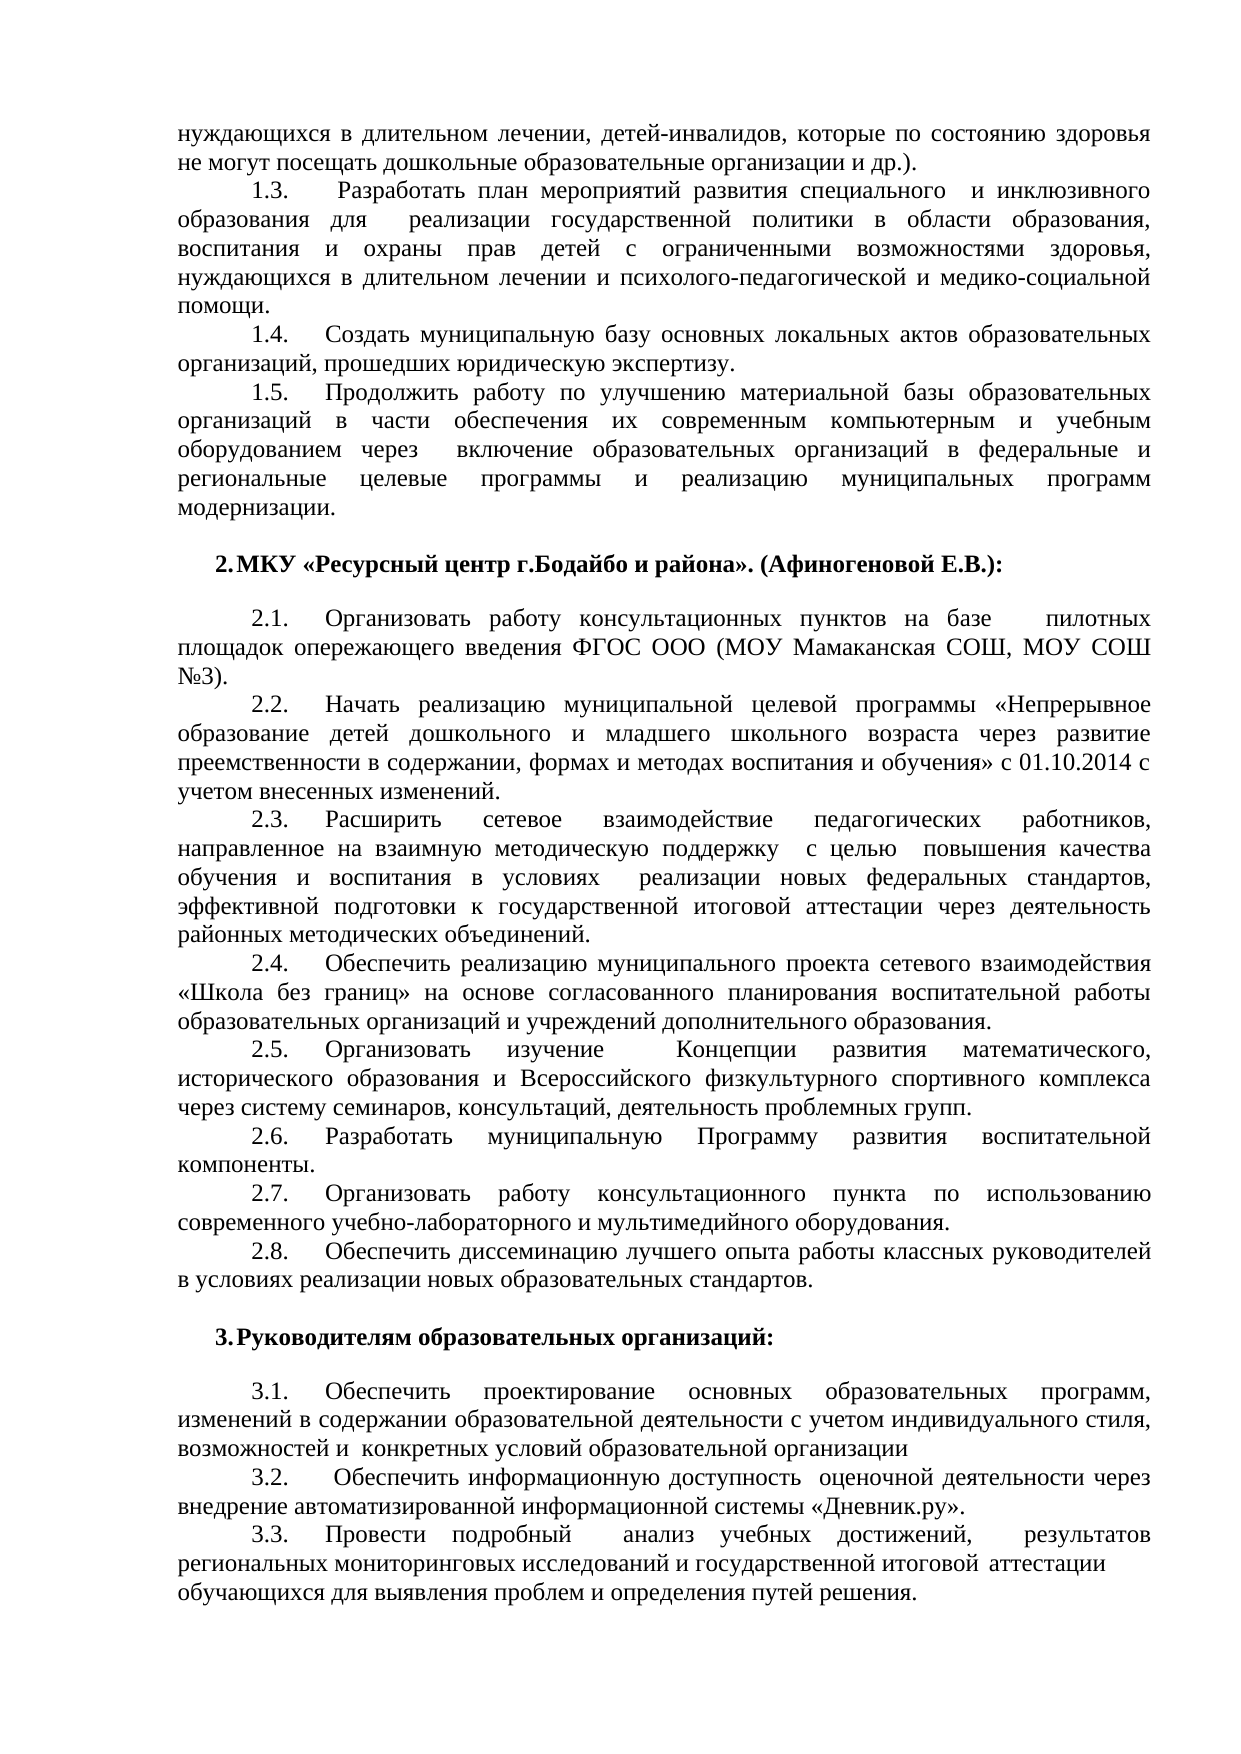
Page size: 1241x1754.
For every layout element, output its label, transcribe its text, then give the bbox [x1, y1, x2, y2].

list Провести подробный анализ учебных достижений, результатов региональных мониторинговых исследований и государственной итоговой аттестации обучающихся для выявления проблем и определения путей решения. [177, 1519, 1152, 1606]
list Разработать план мероприятий развития специального и инклюзивного образования для реализации государственной политики в области образования, воспитания и охраны прав детей с ограниченными возможностями здоровья, нуждающихся в длительном лечении и психолого-педагогической и медико-социальной помощи. [177, 176, 1152, 319]
list Обеспечить диссеминацию лучшего опыта работы классных руководителей в условиях реализации новых образовательных стандартов. [177, 1236, 1152, 1293]
list Создать муниципальную базу основных локальных актов образовательных организаций, прошедших юридическую экспертизу. [177, 319, 1152, 377]
list Продолжить работу по улучшению материальной базы образовательных организаций в части обеспечения их современным компьютерным и учебным оборудованием через включение образовательных организаций в федеральные и региональные целевые программы и реализацию муниципальных программ модернизации. [177, 377, 1152, 521]
list МКУ «Ресурсный центр г.Бодайбо и района». (Афиногеновой Е.В.): [215, 549, 1152, 578]
list Организовать работу консультационного пункта по использованию современного учебно-лабораторного и мультимедийного оборудования. [177, 1178, 1152, 1236]
list Обеспечить информационную доступность оценочной деятельности через внедрение автоматизированной информационной системы «Дневник.ру». [177, 1462, 1152, 1519]
list Разработать муниципальную Программу развития воспитательной компоненты. [177, 1121, 1152, 1178]
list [177, 118, 1152, 176]
list Руководителям образовательных организаций: [215, 1322, 1152, 1351]
list Организовать работу консультационных пунктов на базе пилотных площадок опережающего введения ФГОС ООО (МОУ Мамаканская СОШ, МОУ СОШ №3). [177, 603, 1152, 689]
list Организовать изучение Концепции развития математического, исторического образования и Всероссийского физкультурного спортивного комплекса через систему семинаров, консультаций, деятельность проблемных групп. [177, 1034, 1152, 1121]
list Расширить сетевое взаимодействие педагогических работников, направленное на взаимную методическую поддержку с целью повышения качества обучения и воспитания в условиях реализации новых федеральных стандартов, эффективной подготовки к государственной итоговой аттестации через деятельность районных методических объединений. [177, 804, 1152, 948]
list Начать реализацию муниципальной целевой программы «Непрерывное образование детей дошкольного и младшего школьного возраста через развитие преемственности в содержании, формах и методах воспитания и обучения» с 01.10.2014 с учетом внесенных изменений. [177, 689, 1152, 804]
list Обеспечить реализацию муниципального проекта сетевого взаимодействия «Школа без границ» на основе согласованного планирования воспитательной работы образовательных организаций и учреждений дополнительного образования. [177, 948, 1152, 1034]
list Обеспечить проектирование основных образовательных программ, изменений в содержании образовательной деятельности с учетом индивидуального стиля, возможностей и конкретных условий образовательной организации [177, 1376, 1152, 1462]
